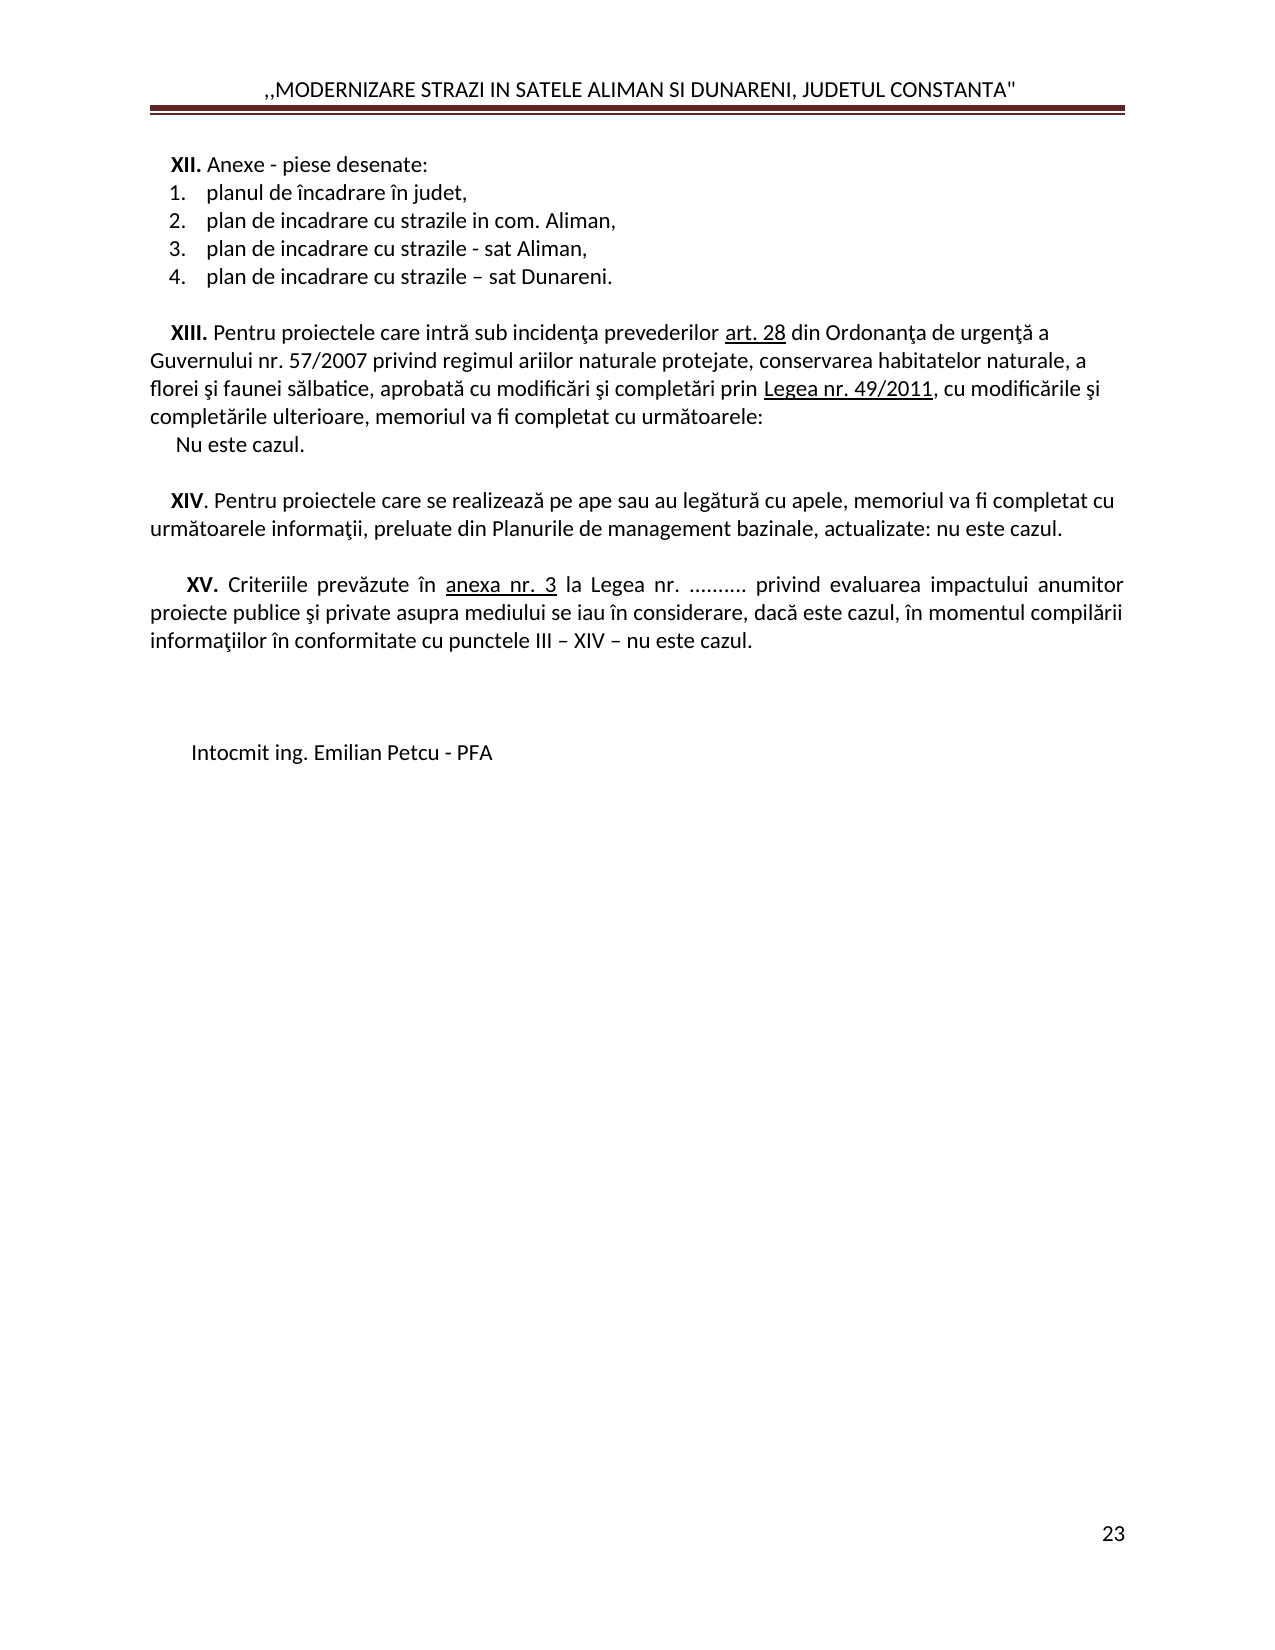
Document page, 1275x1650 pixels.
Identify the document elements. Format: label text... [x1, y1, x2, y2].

text XIV. Pentru proiectele care se realizează pe ape sau au legătură cu apele, memoriul va fi completat cu următoarele informaţii, preluate din Planurile de management bazinale, actualizate: nu este cazul. [150, 486, 1125, 542]
list plan de incadrare cu strazile in com. Aliman, [169, 206, 1125, 234]
text XII. Anexe - piese desenate: [150, 150, 1125, 178]
text Nu este cazul. [150, 430, 1125, 458]
text XV. Criteriile prevăzute în anexa nr. 3 la Legea nr. .......... privind evaluarea impactului anumitor proiecte publice şi private asupra mediului se iau în considerare, dacă este cazul, în momentul compilării informaţiilor în conformitate cu punctele III – XIV – nu este cazul. [150, 570, 1125, 654]
list planul de încadrare în judet, [169, 178, 1125, 206]
text XIII. Pentru proiectele care intră sub incidenţa prevederilor art. 28 din Ordonanţa de urgenţă a Guvernului nr. 57/2007 privind regimul ariilor naturale protejate, conservarea habitatelor naturale, a florei şi faunei sălbatice, aprobată cu modificări şi completări prin Legea nr. 49/2011, cu modificările şi completările ulterioare, memoriul va fi completat cu următoarele: [150, 318, 1125, 430]
text Intocmit ing. Emilian Petcu - PFA [150, 738, 1125, 766]
list plan de incadrare cu strazile - sat Aliman, [169, 234, 1125, 262]
list plan de incadrare cu strazile – sat Dunareni. [169, 262, 1125, 290]
